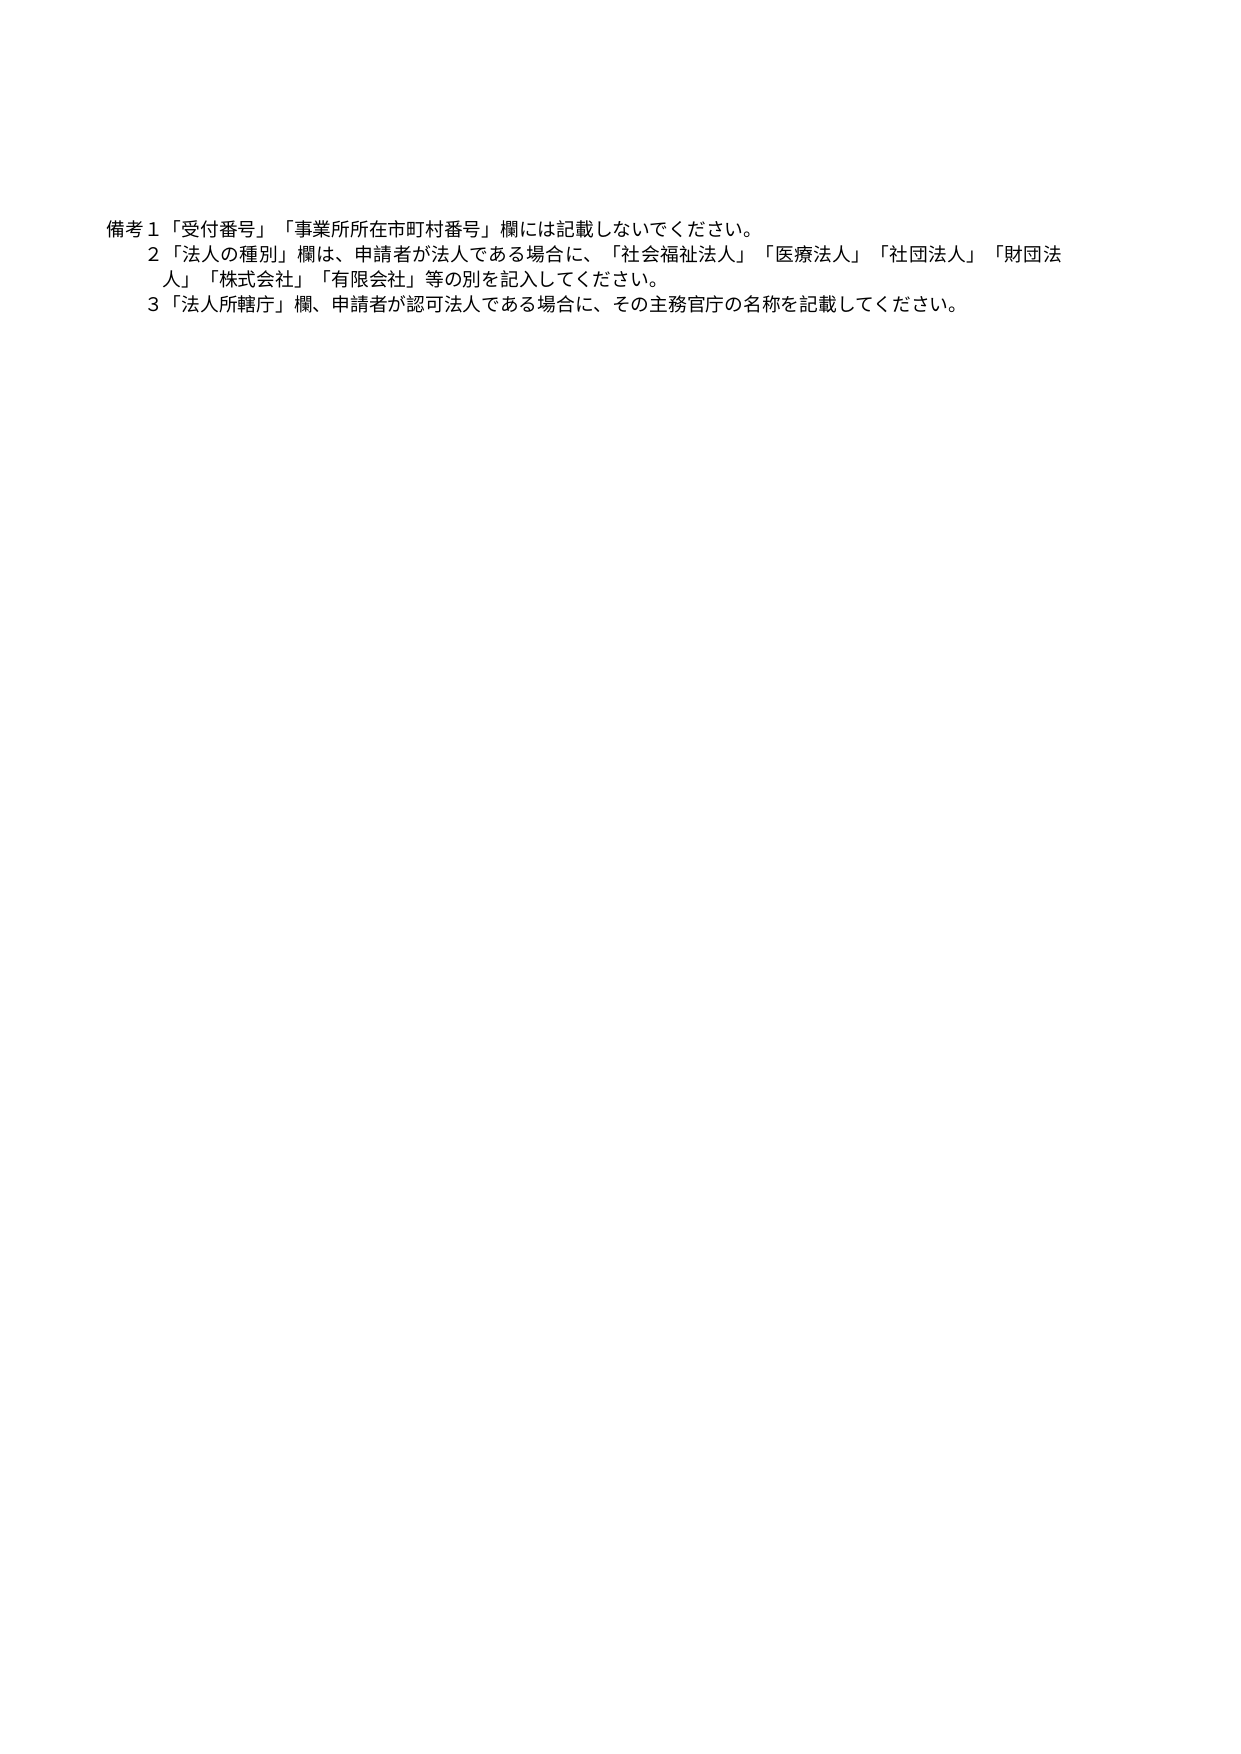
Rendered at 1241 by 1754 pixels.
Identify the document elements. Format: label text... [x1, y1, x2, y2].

text 備考１「受付番号」「事業所所在市町村番号」欄には記載しないでください。 [106, 217, 1063, 242]
text ３「法人所轄庁」欄、申請者が認可法人である場合に、その主務官庁の名称を記載してください。 [106, 292, 1063, 317]
text ２「法人の種別」欄は、申請者が法人である場合に、「社会福祉法人」「医療法人」「社団法人」「財団法人」「株式会社」「有限会社」等の別を記入してください｡ [144, 242, 1063, 292]
